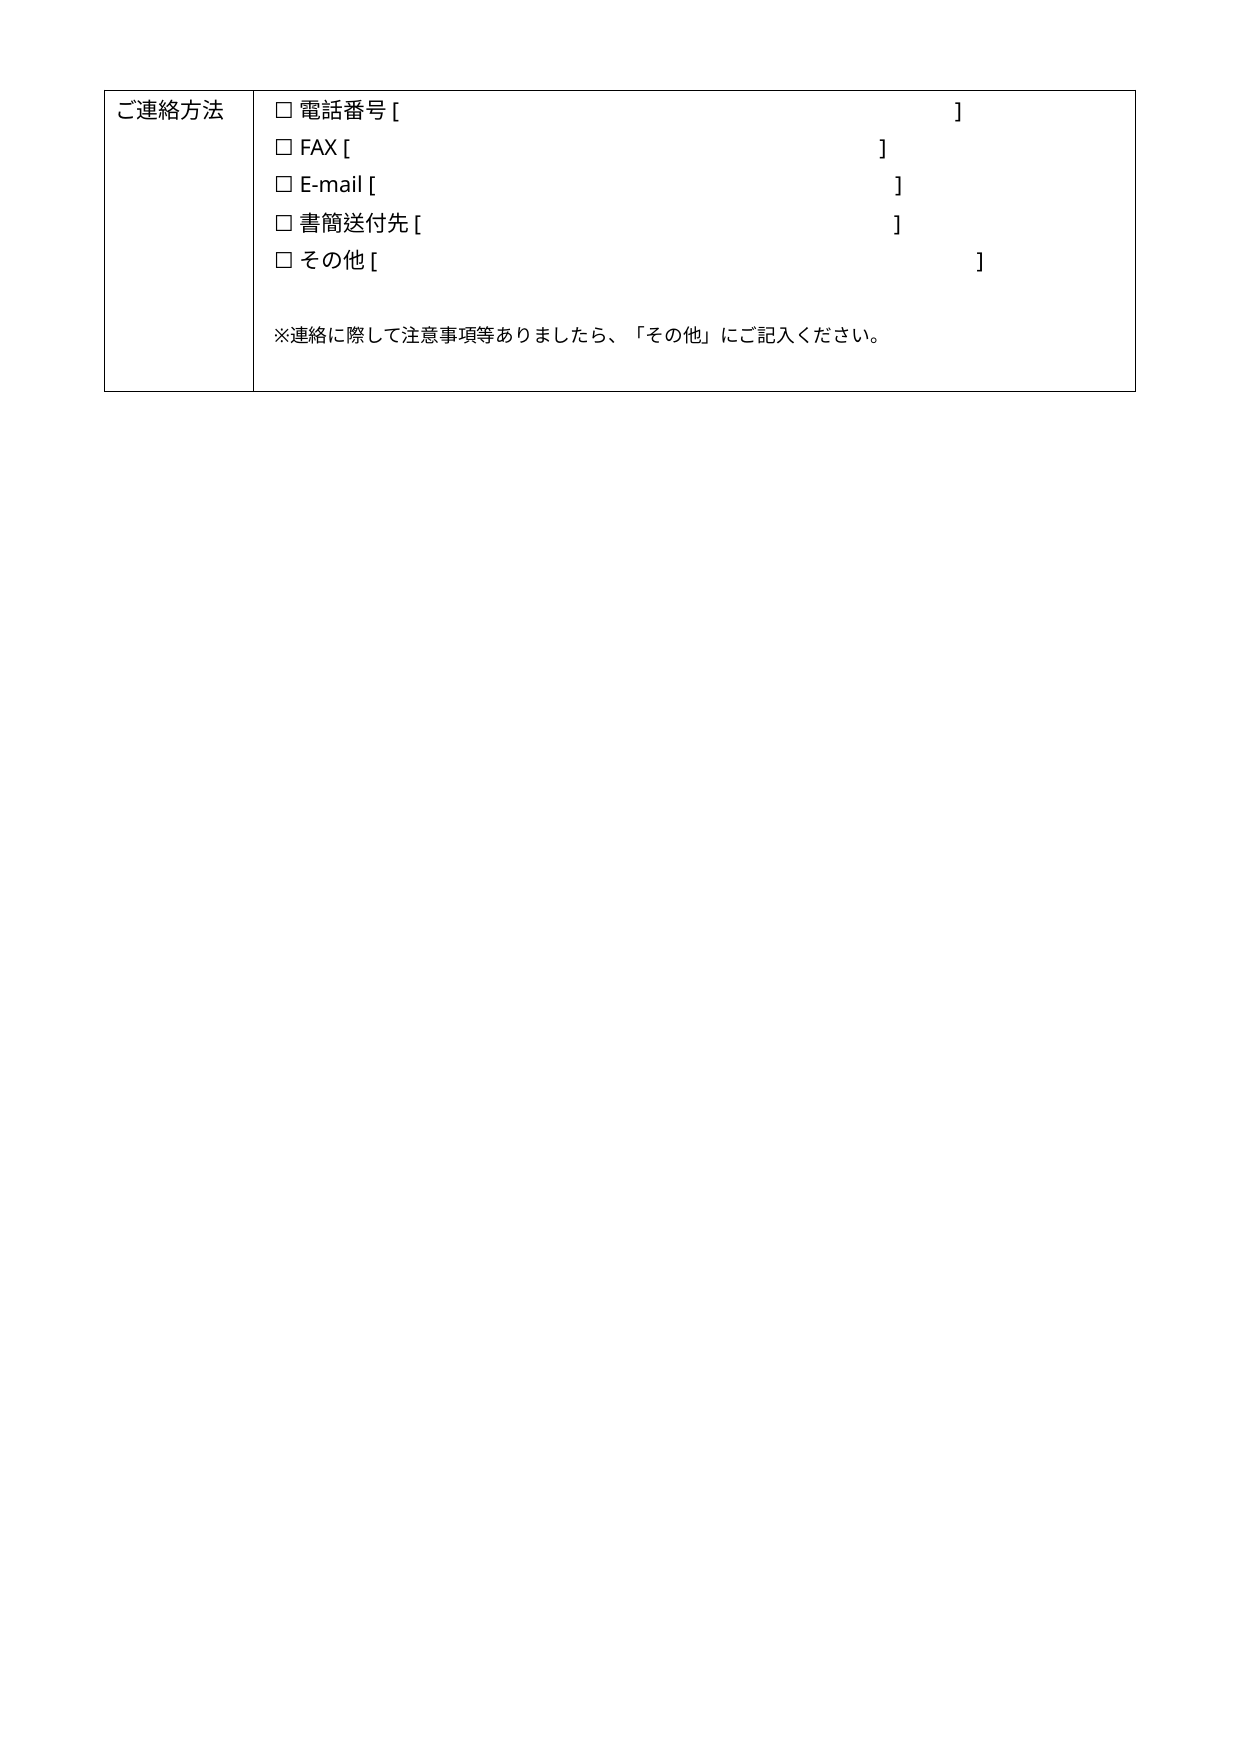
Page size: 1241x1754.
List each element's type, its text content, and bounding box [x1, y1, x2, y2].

table_cell ご連絡方法 [105, 91, 253, 391]
table_cell [254, 91, 1135, 391]
